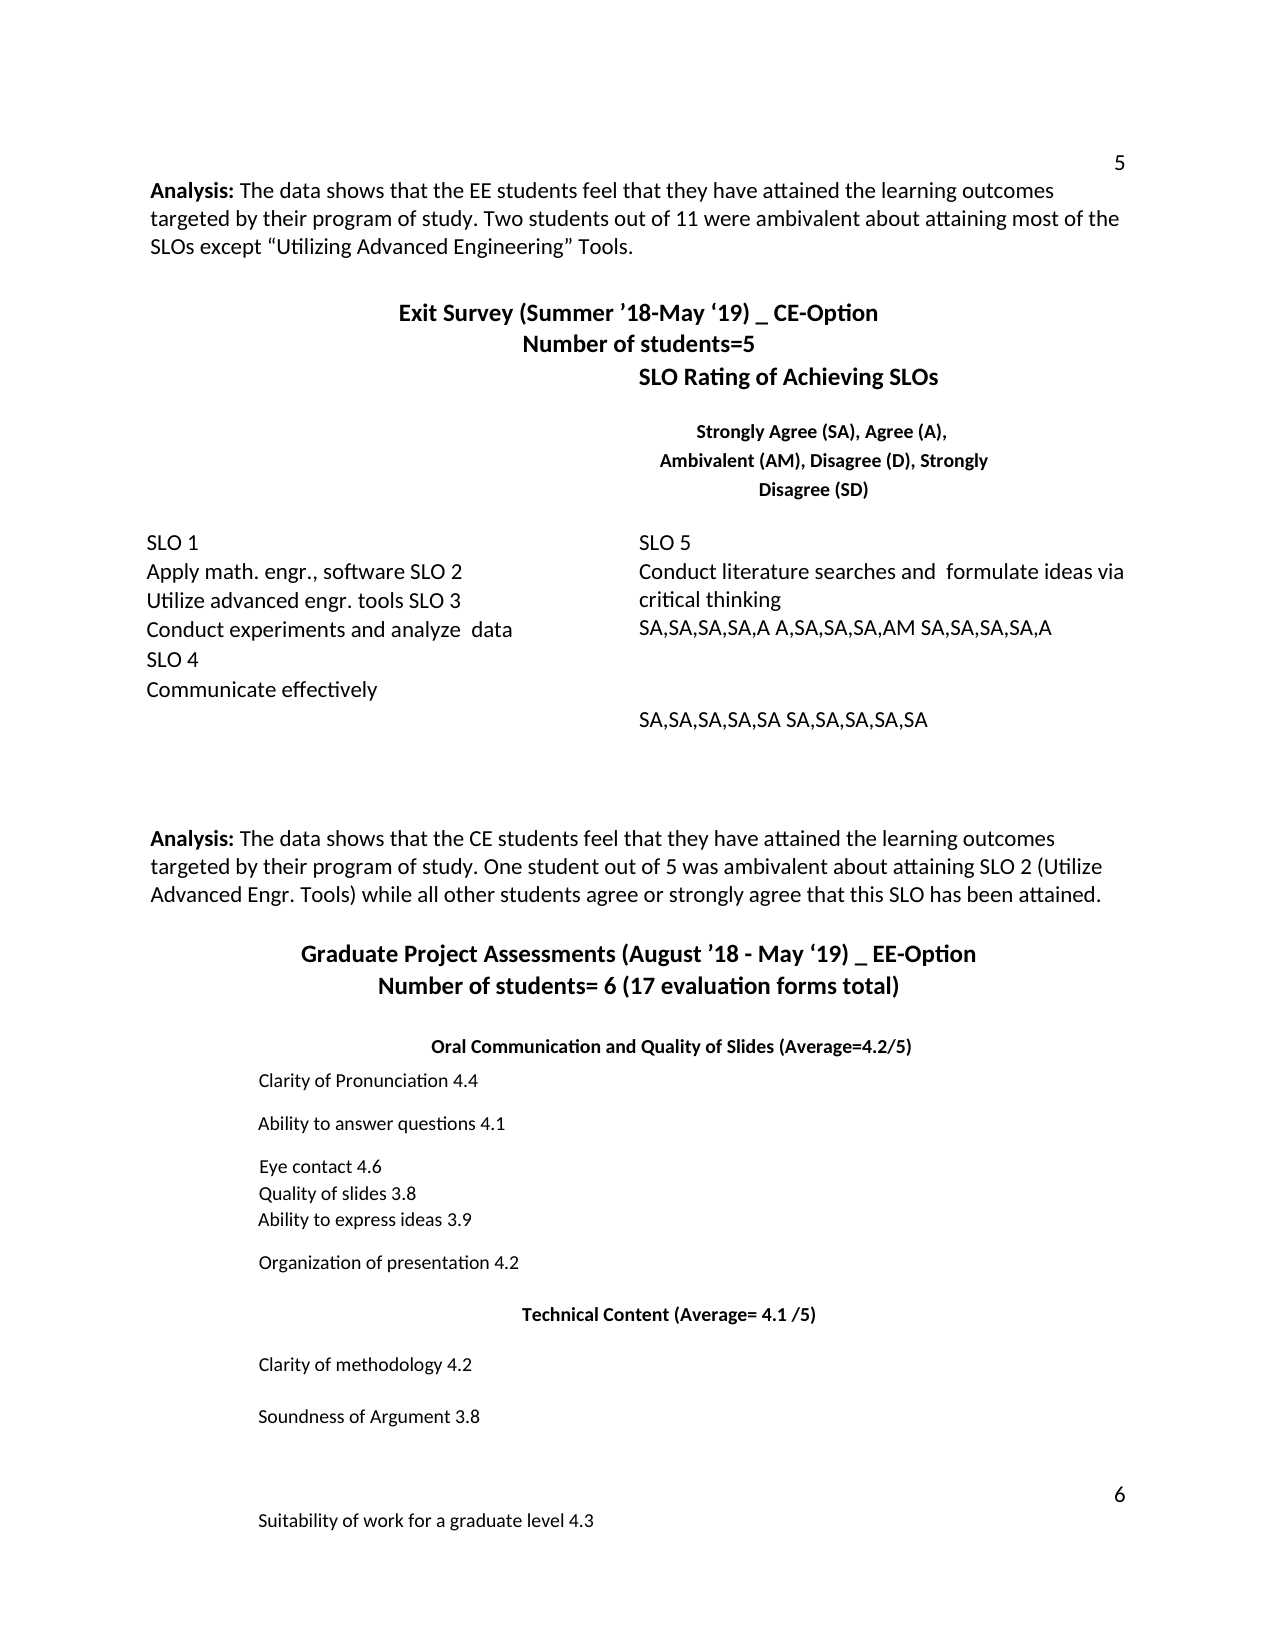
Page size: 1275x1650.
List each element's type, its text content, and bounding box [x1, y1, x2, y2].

text Apply math. engr., software SLO 2 [146, 557, 639, 585]
text Exit Survey (Summer ’18-May ‘19) _ CE-Option [146, 297, 1131, 327]
text Disagree (SD) [146, 477, 869, 501]
text Ability to express ideas 3.9 [258, 1207, 1131, 1231]
text Organization of presentation 4.2 [258, 1251, 1131, 1275]
text SLO 1 [146, 528, 639, 556]
text Number of students= 6 (17 evaluation forms total) [146, 970, 1131, 1001]
text Ambivalent (AM), Disagree (D), Strongly [146, 448, 988, 472]
text Analysis: The data shows that the EE students feel that they have attained the learning outcomes targeted by their program of study. Two students out of 11 were ambivalent about attaining most of the SLOs except “Utilizing Advanced Engineering” Tools. [150, 176, 1127, 260]
text Strongly Agree (SA), Agree (A), [146, 419, 947, 443]
text Technical Content (Average= 4.1 /5) [146, 1302, 816, 1326]
text Number of students=5 [146, 328, 1131, 359]
text Clarity of methodology 4.2 [258, 1353, 1131, 1377]
text SLO 4 [146, 646, 639, 674]
text Ability to answer questions 4.1 [258, 1111, 1131, 1135]
text Conduct experiments and analyze data [146, 616, 639, 644]
text 6 [146, 1480, 1126, 1508]
text Eye contact 4.6 [259, 1154, 1131, 1178]
text SLO 5 [639, 528, 1131, 556]
text SLO Rating of Achieving SLOs [146, 361, 938, 392]
text Conduct literature searches and formulate ideas via critical thinking [639, 557, 1131, 613]
text SA,SA,SA,SA,A A,SA,SA,SA,AM SA,SA,SA,SA,A [639, 613, 1131, 641]
text Analysis: The data shows that the CE students feel that they have attained the learning outcomes targeted by their program of study. One student out of 5 was ambivalent about attaining SLO 2 (Utilize Advanced Engr. Tools) while all other students agree or strongly agree that this SLO has been attained. [150, 824, 1110, 908]
text 5 [146, 148, 1126, 176]
text Soundness of Argument 3.8 [258, 1404, 1131, 1428]
text Utilize advanced engr. tools SLO 3 [146, 586, 639, 614]
text Clarity of Pronunciation 4.4 [258, 1068, 1131, 1092]
text Communicate effectively [146, 675, 639, 703]
text Quality of slides 3.8 [258, 1181, 1131, 1205]
text Oral Communication and Quality of Slides (Average=4.2/5) [146, 1034, 912, 1058]
text Graduate Project Assessments (August ’18 - May ‘19) _ EE-Option [146, 938, 1131, 969]
text SA,SA,SA,SA,SA SA,SA,SA,SA,SA [639, 705, 1131, 733]
text Suitability of work for a graduate level 4.3 [258, 1508, 1131, 1532]
